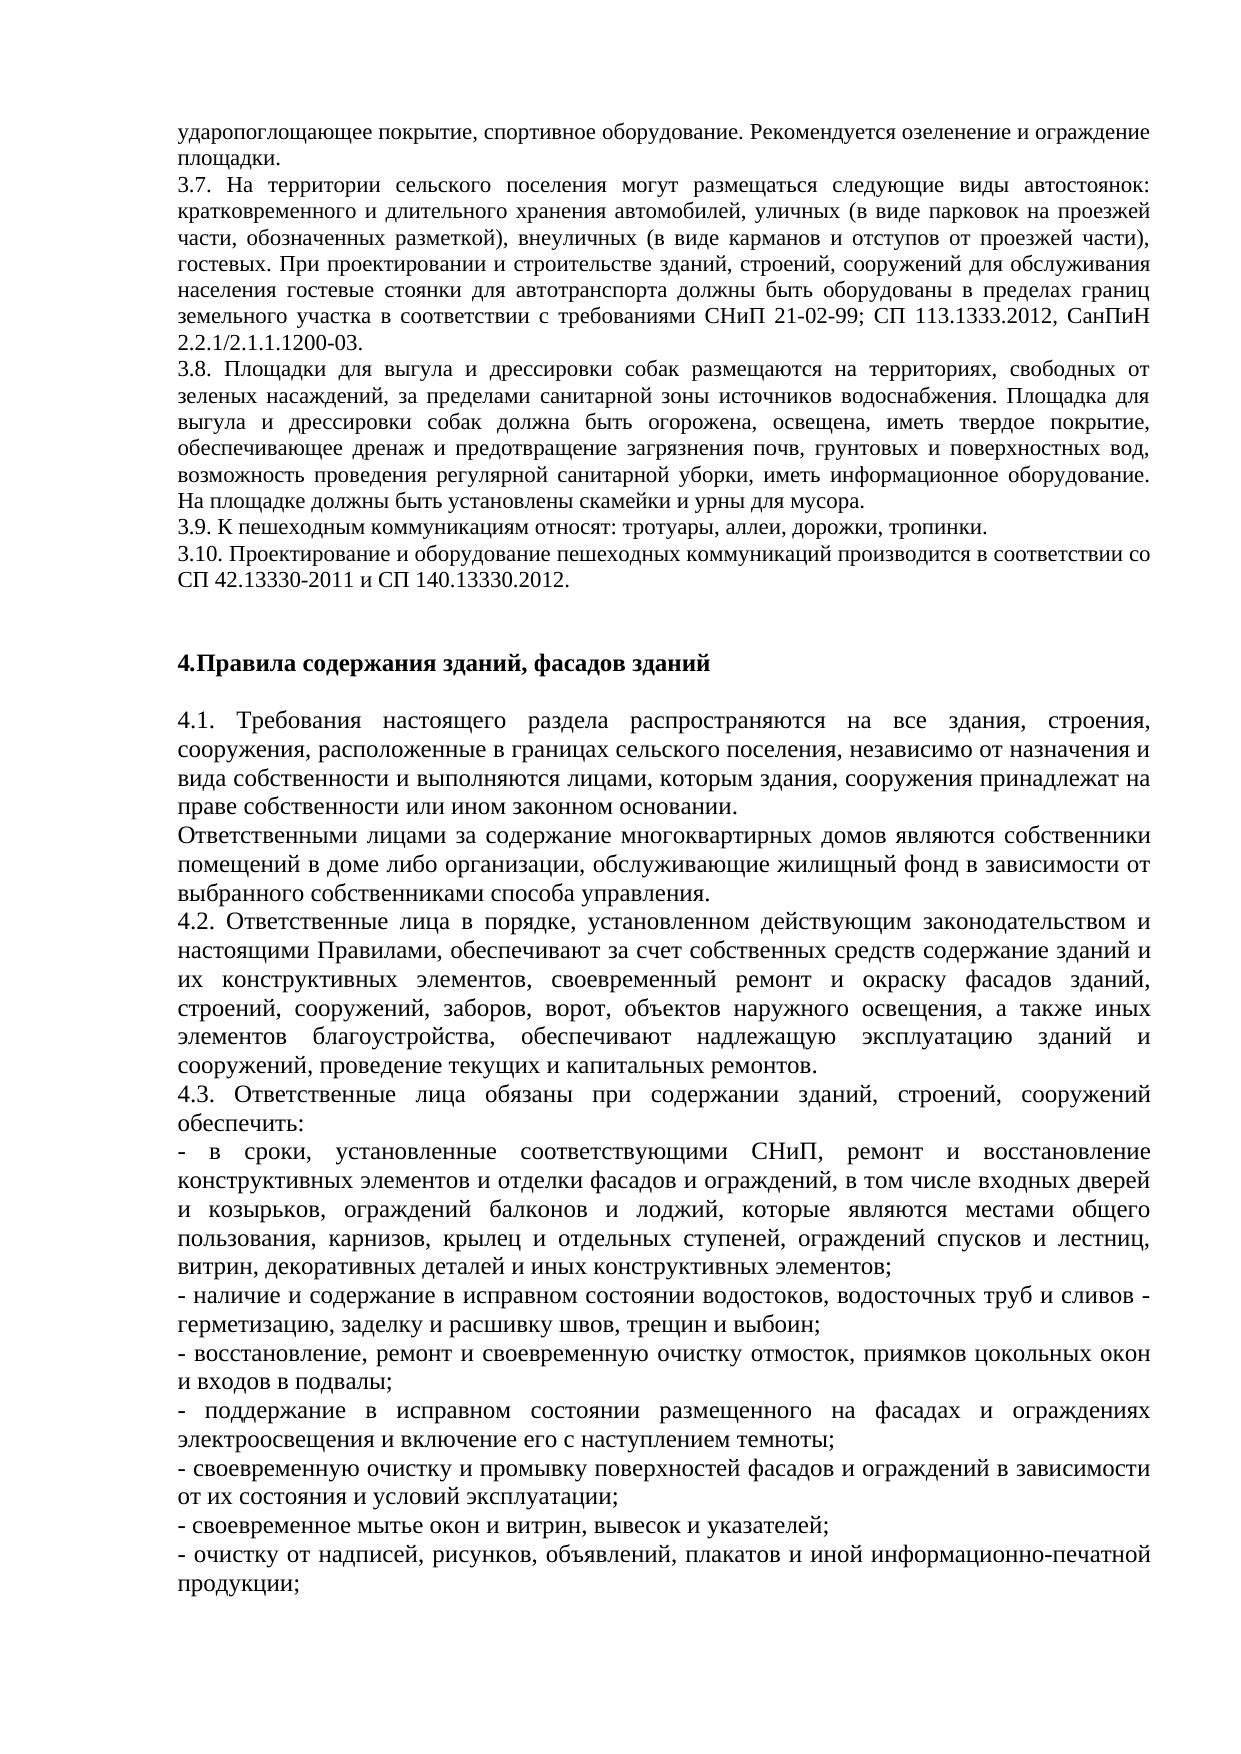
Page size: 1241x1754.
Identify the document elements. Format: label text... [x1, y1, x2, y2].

text - своевременное мытье окон и витрин, вывесок и указателей; [177, 1510, 1152, 1539]
text - своевременную очистку и промывку поверхностей фасадов и ограждений в зависимости от их состояния и условий эксплуатации; [177, 1453, 1152, 1510]
text 3.10. Проектирование и оборудование пешеходных коммуникаций производится в соответствии со СП 42.13330-2011 и СП 140.13330.2012. [177, 540, 1152, 592]
text Ответственными лицами за содержание многоквартирных домов являются собственники помещений в доме либо организации, обслуживающие жилищный фонд в зависимости от выбранного собственниками способа управления. [177, 820, 1152, 906]
text 4.1. Требования настоящего раздела распространяются на все здания, строения, сооружения, расположенные в границах сельского поселения, независимо от назначения и вида собственности и выполняются лицами, которым здания, сооружения принадлежат на праве собственности или ином законном основании. [177, 705, 1152, 820]
text 4.2. Ответственные лица в порядке, установленном действующим законодательством и настоящими Правилами, обеспечивают за счет собственных средств содержание зданий и их конструктивных элементов, своевременный ремонт и окраску фасадов зданий, строений, сооружений, заборов, ворот, объектов наружного освещения, а также иных элементов благоустройства, обеспечивают надлежащую эксплуатацию зданий и сооружений, проведение текущих и капитальных ремонтов. [177, 906, 1152, 1079]
text 3.9. К пешеходным коммуникациям относят: тротуары, аллеи, дорожки, тропинки. [177, 513, 1152, 540]
text 3.8. Площадки для выгула и дрессировки собак размещаются на территориях, свободных от зеленых насаждений, за пределами санитарной зоны источников водоснабжения. Площадка для выгула и дрессировки собак должна быть огорожена, освещена, иметь твердое покрытие, обеспечивающее дренаж и предотвращение загрязнения почв, грунтовых и поверхностных вод, возможность проведения регулярной санитарной уборки, иметь информационное оборудование. На площадке должны быть установлены скамейки и урны для мусора. [177, 355, 1152, 513]
text - очистку от надписей, рисунков, объявлений, плакатов и иной информационно-печатной продукции; [177, 1539, 1152, 1596]
text 4.3. Ответственные лица обязаны при содержании зданий, строений, сооружений обеспечить: [177, 1079, 1152, 1136]
text 3.7. На территории сельского поселения могут размещаться следующие виды автостоянок: кратковременного и длительного хранения автомобилей, уличных (в виде парковок на проезжей части, обозначенных разметкой), внеуличных (в виде карманов и отступов от проезжей части), гостевых. При проектировании и строительстве зданий, строений, сооружений для обслуживания населения гостевые стоянки для автотранспорта должны быть оборудованы в пределах границ земельного участка в соответствии с требованиями СНиП 21-02-99; СП 113.1333.2012, СанПиН 2.2.1/2.1.1.1200-03. [177, 171, 1152, 355]
text - восстановление, ремонт и своевременную очистку отмосток, приямков цокольных окон и входов в подвалы; [177, 1338, 1152, 1395]
text 4.Правила содержания зданий, фасадов зданий [177, 648, 1152, 676]
text - поддержание в исправном состоянии размещенного на фасадах и ограждениях электроосвещения и включение его с наступлением темноты; [177, 1395, 1152, 1453]
text - наличие и содержание в исправном состоянии водостоков, водосточных труб и сливов - герметизацию, заделку и расшивку швов, трещин и выбоин; [177, 1280, 1152, 1338]
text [177, 118, 1152, 171]
text - в сроки, установленные соответствующими СНиП, ремонт и восстановление конструктивных элементов и отделки фасадов и ограждений, в том числе входных дверей и козырьков, ограждений балконов и лоджий, которые являются местами общего пользования, карнизов, крылец и отдельных ступеней, ограждений спусков и лестниц, витрин, декоративных деталей и иных конструктивных элементов; [177, 1136, 1152, 1280]
